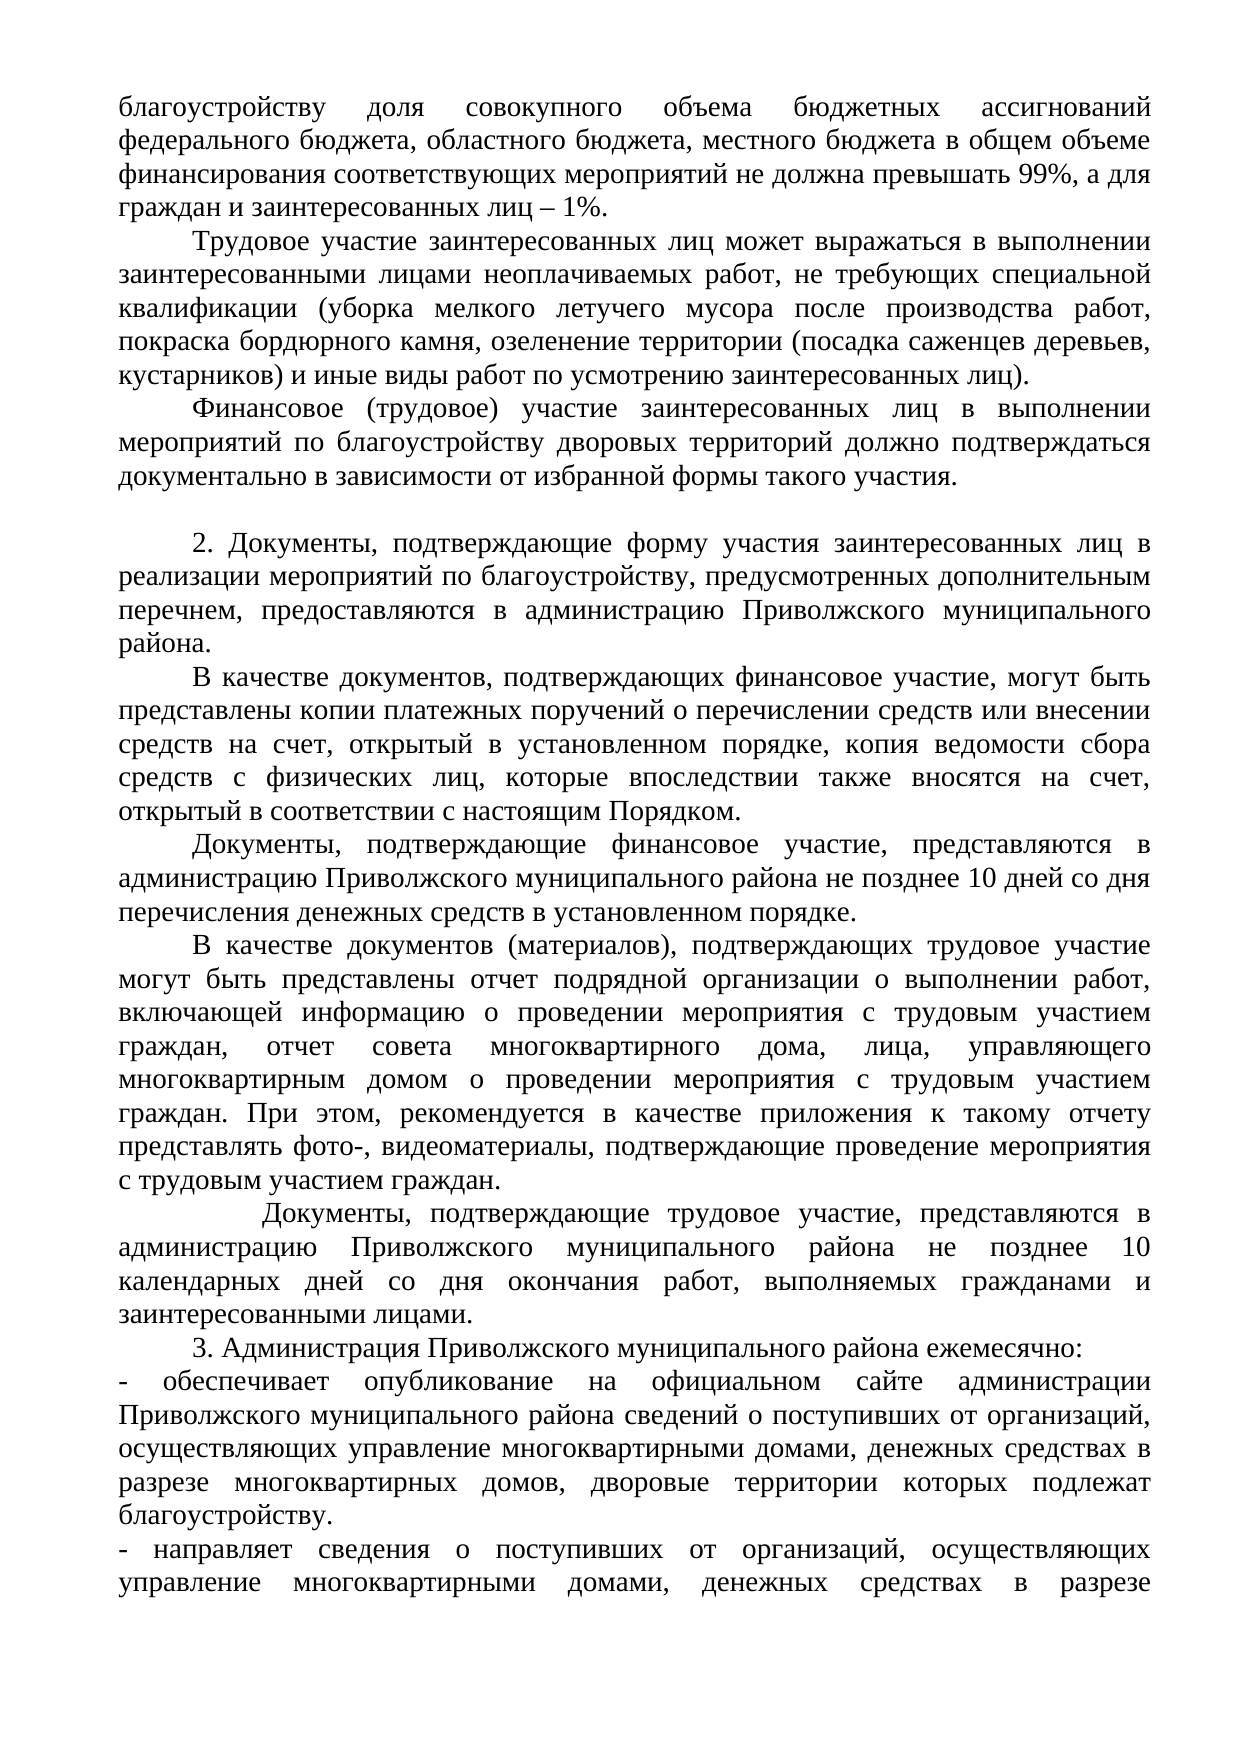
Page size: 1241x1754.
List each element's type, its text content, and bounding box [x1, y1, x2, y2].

text Документы, подтверждающие финансовое участие, представляются в администрацию Приволжского муниципального района не позднее 10 дней со дня перечисления денежных средств в установленном порядке. [118, 827, 1152, 927]
text Документы, подтверждающие трудовое участие, представляются в администрацию Приволжского муниципального района не позднее 10 календарных дней со дня окончания работ, выполняемых гражданами и заинтересованными лицами. [118, 1196, 1152, 1330]
text Финансовое (трудовое) участие заинтересованных лиц в выполнении мероприятий по благоустройству дворовых территорий должно подтверждаться документально в зависимости от избранной формы такого участия. [118, 391, 1152, 491]
text 2. Документы, подтверждающие форму участия заинтересованных лиц в реализации мероприятий по благоустройству, предусмотренных дополнительным перечнем, предоставляются в администрацию Приволжского муниципального района. [118, 525, 1152, 659]
text Трудовое участие заинтересованных лиц может выражаться в выполнении заинтересованными лицами неоплачиваемых работ, не требующих специальной квалификации (уборка мелкого летучего мусора после производства работ, покраска бордюрного камня, озеленение территории (посадка саженцев деревьев, кустарников) и иные виды работ по усмотрению заинтересованных лиц). [118, 223, 1152, 391]
text - обеспечивает опубликование на официальном сайте администрации Приволжского муниципального района сведений о поступивших от организаций, осуществляющих управление многоквартирными домами, денежных средствах в разрезе многоквартирных домов, дворовые территории которых подлежат благоустройству. [118, 1363, 1152, 1531]
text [118, 89, 1152, 223]
text 3. Администрация Приволжского муниципального района ежемесячно: [118, 1330, 1152, 1363]
text В качестве документов, подтверждающих финансовое участие, могут быть представлены копии платежных поручений о перечислении средств или внесении средств на счет, открытый в установленном порядке, копия ведомости сбора средств с физических лиц, которые впоследствии также вносятся на счет, открытый в соответствии с настоящим Порядком. [118, 659, 1152, 827]
text В качестве документов (материалов), подтверждающих трудовое участие могут быть представлены отчет подрядной организации о выполнении работ, включающей информацию о проведении мероприятия с трудовым участием граждан, отчет совета многоквартирного дома, лица, управляющего многоквартирным домом о проведении мероприятия с трудовым участием граждан. При этом, рекомендуется в качестве приложения к такому отчету представлять фото-, видеоматериалы, подтверждающие проведение мероприятия с трудовым участием граждан. [118, 927, 1152, 1196]
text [118, 1531, 1152, 1598]
